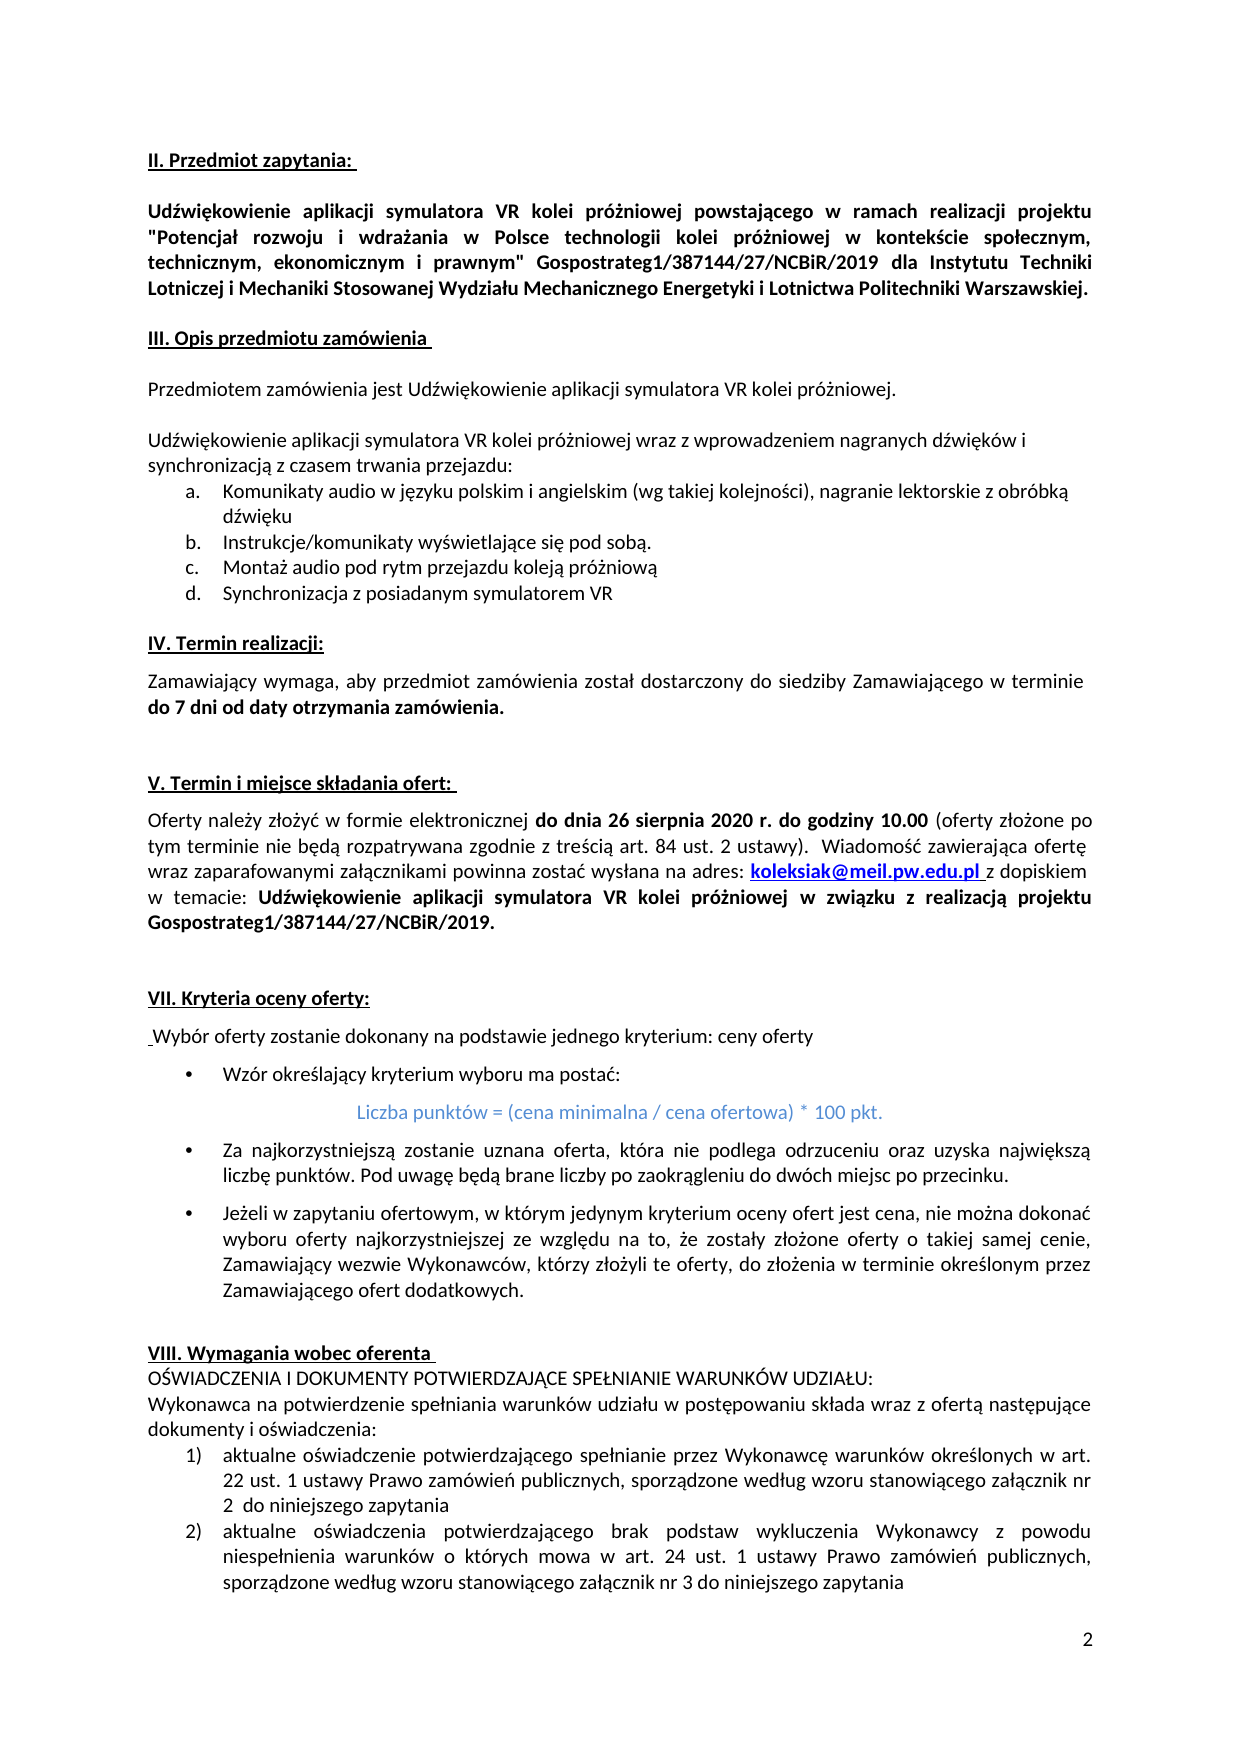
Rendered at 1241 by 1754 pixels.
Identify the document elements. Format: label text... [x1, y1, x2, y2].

list Instrukcje/komunikaty wyświetlające się pod sobą. [185, 529, 1093, 554]
text V. Termin i miejsce składania ofert: [148, 770, 1093, 795]
list Jeżeli w zapytaniu ofertowym, w którym jedynym kryterium oceny ofert jest cena, nie można dokonać wyboru oferty najkorzystniejszej ze względu na to, że zostały złożone oferty o takiej samej cenie, Zamawiający wezwie Wykonawców, którzy złożyli te oferty, do złożenia w terminie określonym przez Zamawiającego ofert dodatkowych. [185, 1201, 1093, 1302]
list Synchronizacja z posiadanym symulatorem VR [185, 580, 1093, 605]
list Wzór określający kryterium wyboru ma postać: [185, 1061, 1093, 1087]
text Liczba punktów = (cena minimalna / cena ofertowa) * 100 pkt. [148, 1099, 1093, 1125]
text Wykonawca na potwierdzenie spełniania warunków udziału w postępowaniu składa wraz z ofertą następujące dokumenty i oświadczenia: [148, 1391, 1093, 1442]
list Za najkorzystniejszą zostanie uznana oferta, która nie podlega odrzuceniu oraz uzyska największą liczbę punktów. Pod uwagę będą brane liczby po zaokrągleniu do dwóch miejsc po przecinku. [185, 1137, 1093, 1188]
text Przedmiotem zamówienia jest Udźwiękowienie aplikacji symulatora VR kolei próżniowej. [148, 376, 1093, 402]
text III. Opis przedmiotu zamówienia [148, 326, 1093, 351]
list Montaż audio pod rytm przejazdu koleją próżniową [185, 554, 1093, 580]
text Oferty należy złożyć w formie elektronicznej do dnia 26 sierpnia 2020 r. do godziny 10.00 (oferty złożone po tym terminie nie będą rozpatrywana zgodnie z treścią art. 84 ust. 2 ustawy). Wiadomość zawierająca ofertę wraz zaparafowanymi załącznikami powinna zostać wysłana na adres: koleksiak@meil.pw.edu.pl z dopiskiem w temacie: Udźwiękowienie aplikacji symulatora VR kolei próżniowej w związku z realizacją projektu Gospostrateg1/387144/27/NCBiR/2019. [148, 808, 1093, 935]
list aktualne oświadczenie potwierdzającego spełnianie przez Wykonawcę warunków określonych w art. 22 ust. 1 ustawy Prawo zamówień publicznych, sporządzone według wzoru stanowiącego załącznik nr 2 do niniejszego zapytania [185, 1442, 1093, 1518]
text VII. Kryteria oceny oferty: [148, 985, 1093, 1011]
text OŚWIADCZENIA I DOKUMENTY POTWIERDZAJĄCE SPEŁNIANIE WARUNKÓW UDZIAŁU: [148, 1366, 1093, 1391]
list aktualne oświadczenia potwierdzającego brak podstaw wykluczenia Wykonawcy z powodu niespełnienia warunków o których mowa w art. 24 ust. 1 ustawy Prawo zamówień publicznych, sporządzone według wzoru stanowiącego załącznik nr 3 do niniejszego zapytania [185, 1518, 1093, 1594]
text Zamawiający wymaga, aby przedmiot zamówienia został dostarczony do siedziby Zamawiającego w terminie do 7 dni od daty otrzymania zamówienia. [148, 668, 1093, 719]
list Komunikaty audio w języku polskim i angielskim (wg takiej kolejności), nagranie lektorskie z obróbką dźwięku [185, 478, 1093, 529]
text Wybór oferty zostanie dokonany na podstawie jednego kryterium: ceny oferty [148, 1023, 1093, 1049]
text IV. Termin realizacji: [148, 631, 1093, 656]
text Udźwiękowienie aplikacji symulatora VR kolei próżniowej wraz z wprowadzeniem nagranych dźwięków i synchronizacją z czasem trwania przejazdu: [148, 427, 1093, 478]
text Udźwiękowienie aplikacji symulatora VR kolei próżniowej powstającego w ramach realizacji projektu "Potencjał rozwoju i wdrażania w Polsce technologii kolei próżniowej w kontekście społecznym, technicznym, ekonomicznym i prawnym" Gospostrateg1/387144/27/NCBiR/2019 dla Instytutu Techniki Lotniczej i Mechaniki Stosowanej Wydziału Mechanicznego Energetyki i Lotnictwa Politechniki Warszawskiej. [148, 198, 1093, 300]
text VIII. Wymagania wobec oferenta [148, 1340, 1093, 1366]
text II. Przedmiot zapytania: [148, 148, 1093, 173]
